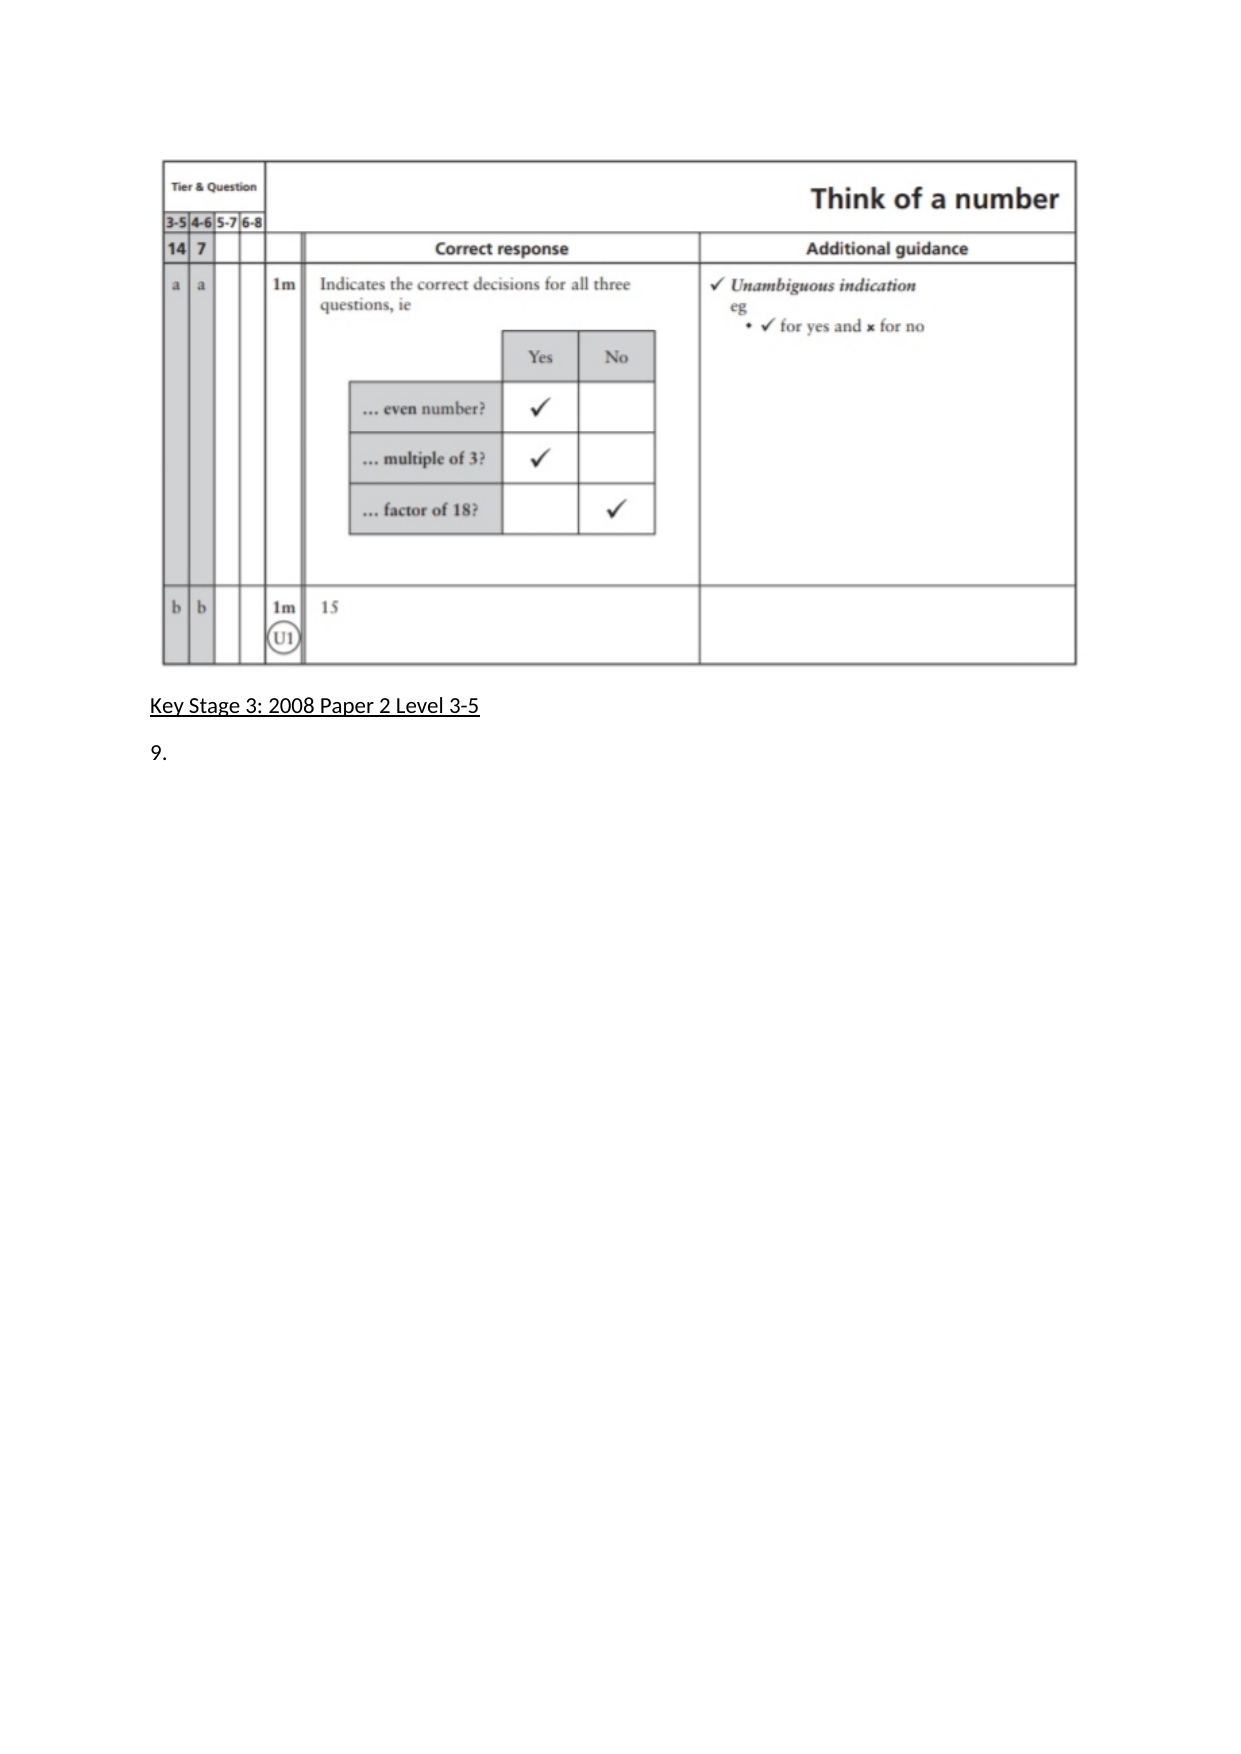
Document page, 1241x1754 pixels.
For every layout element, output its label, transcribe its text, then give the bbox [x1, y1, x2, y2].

text Key Stage 3: 2008 Paper 2 Level 3-5 [150, 691, 1090, 719]
text 9. [150, 738, 1090, 766]
picture [150, 150, 1091, 672]
